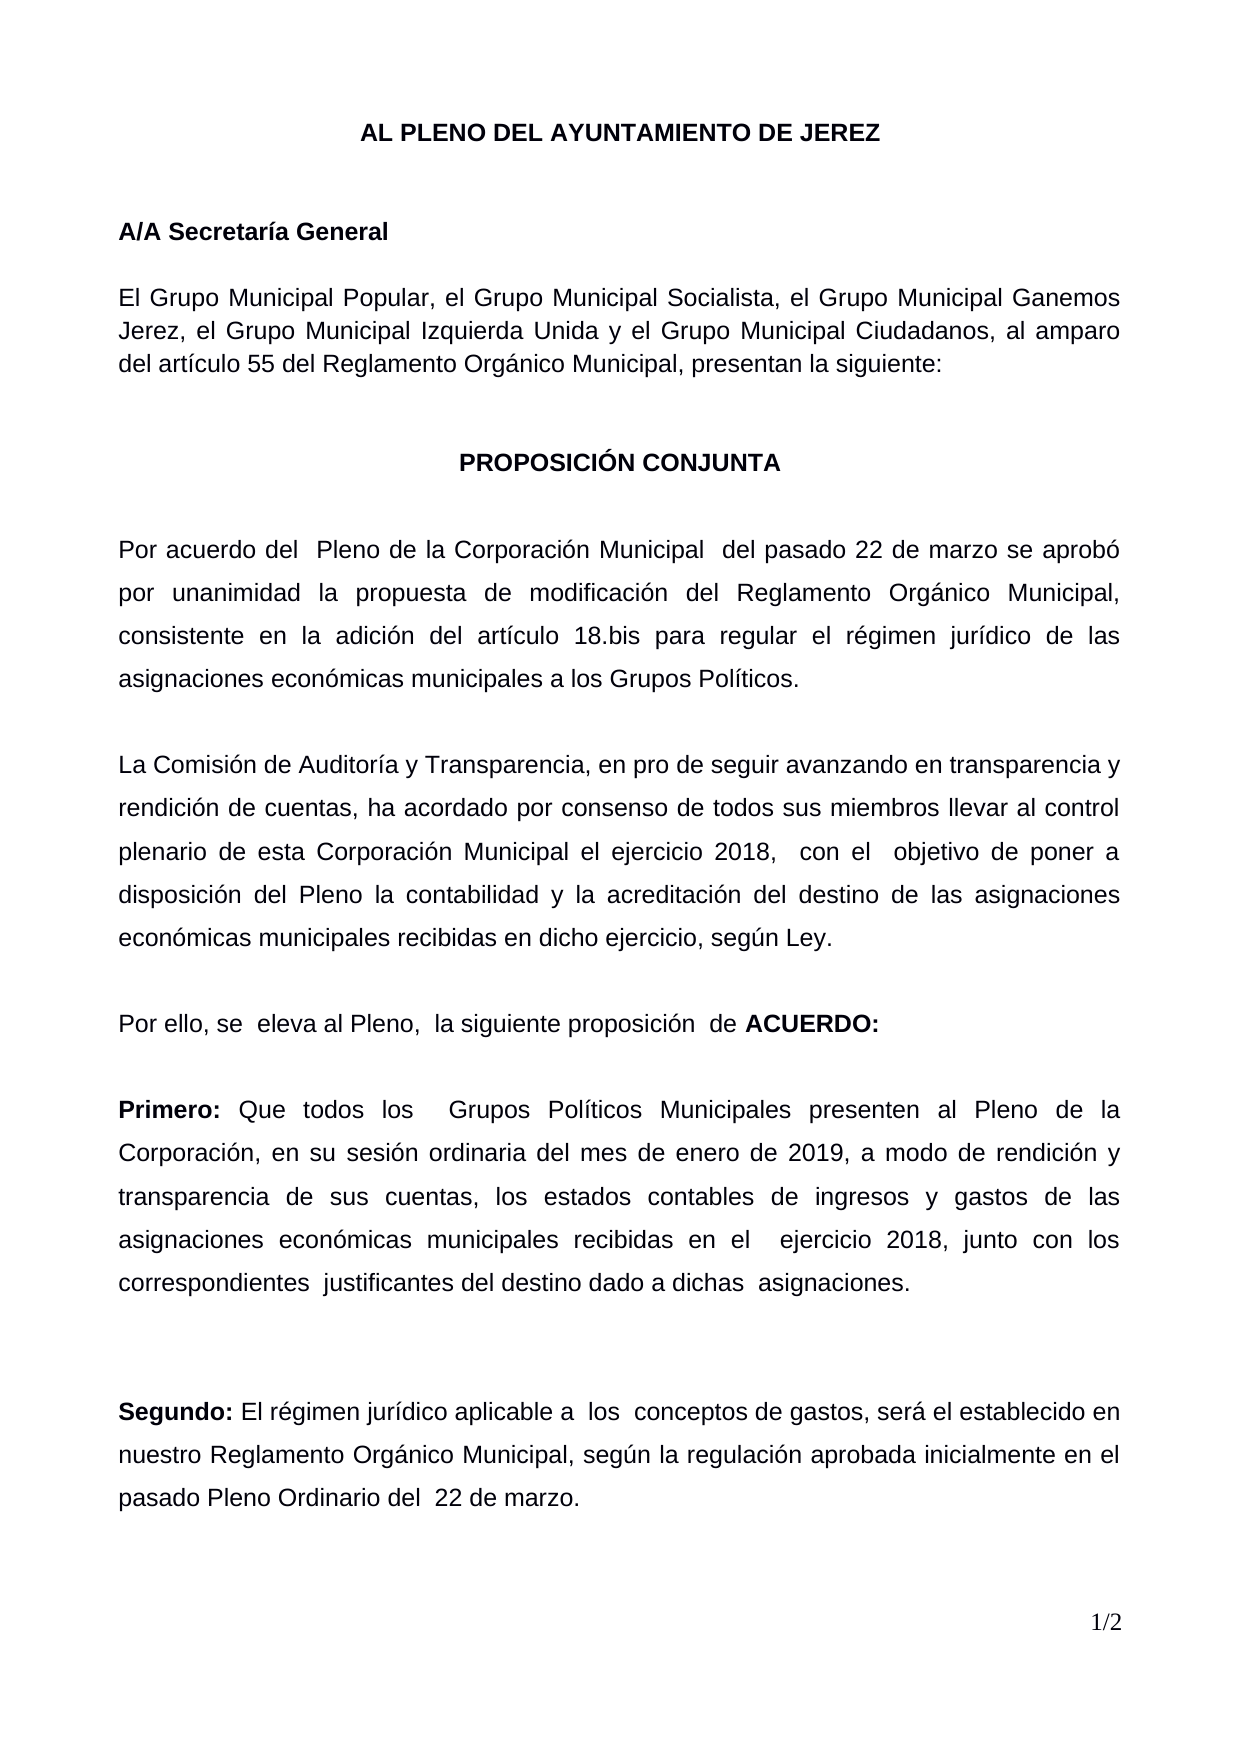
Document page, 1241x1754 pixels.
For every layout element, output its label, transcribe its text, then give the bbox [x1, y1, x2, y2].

text PROPOSICIÓN CONJUNTA [118, 448, 1122, 477]
text La Comisión de Auditoría y Transparencia, en pro de seguir avanzando en transparencia y rendición de cuentas, ha acordado por consenso de todos sus miembros llevar al control plenario de esta Corporación Municipal el ejercicio 2018, con el objetivo de poner a disposición del Pleno la contabilidad y la acreditación del destino de las asignaciones económicas municipales recibidas en dicho ejercicio, según Ley. [118, 750, 1122, 951]
text AL PLENO DEL AYUNTAMIENTO DE JEREZ [118, 118, 1122, 147]
text Segundo: El régimen jurídico aplicable a los conceptos de gastos, será el establecido en nuestro Reglamento Orgánico Municipal, según la regulación aprobada inicialmente en el pasado Pleno Ordinario del 22 de marzo. [118, 1397, 1122, 1512]
text A/A Secretaría General [118, 217, 1122, 246]
text Por ello, se eleva al Pleno, la siguiente proposición de ACUERDO: [118, 1009, 1122, 1038]
text Por acuerdo del Pleno de la Corporación Municipal del pasado 22 de marzo se aprobó por unanimidad la propuesta de modificación del Reglamento Orgánico Municipal, consistente en la adición del artículo 18.bis para regular el régimen jurídico de las asignaciones económicas municipales a los Grupos Políticos. [118, 534, 1122, 693]
text El Grupo Municipal Popular, el Grupo Municipal Socialista, el Grupo Municipal Ganemos Jerez, el Grupo Municipal Izquierda Unida y el Grupo Municipal Ciudadanos, al amparo del artículo 55 del Reglamento Orgánico Municipal, presentan la siguiente: [118, 283, 1122, 378]
text Primero: Que todos los Grupos Políticos Municipales presenten al Pleno de la Corporación, en su sesión ordinaria del mes de enero de 2019, a modo de rendición y transparencia de sus cuentas, los estados contables de ingresos y gastos de las asignaciones económicas municipales recibidas en el ejercicio 2018, junto con los correspondientes justificantes del destino dado a dichas asignaciones. [118, 1095, 1122, 1296]
